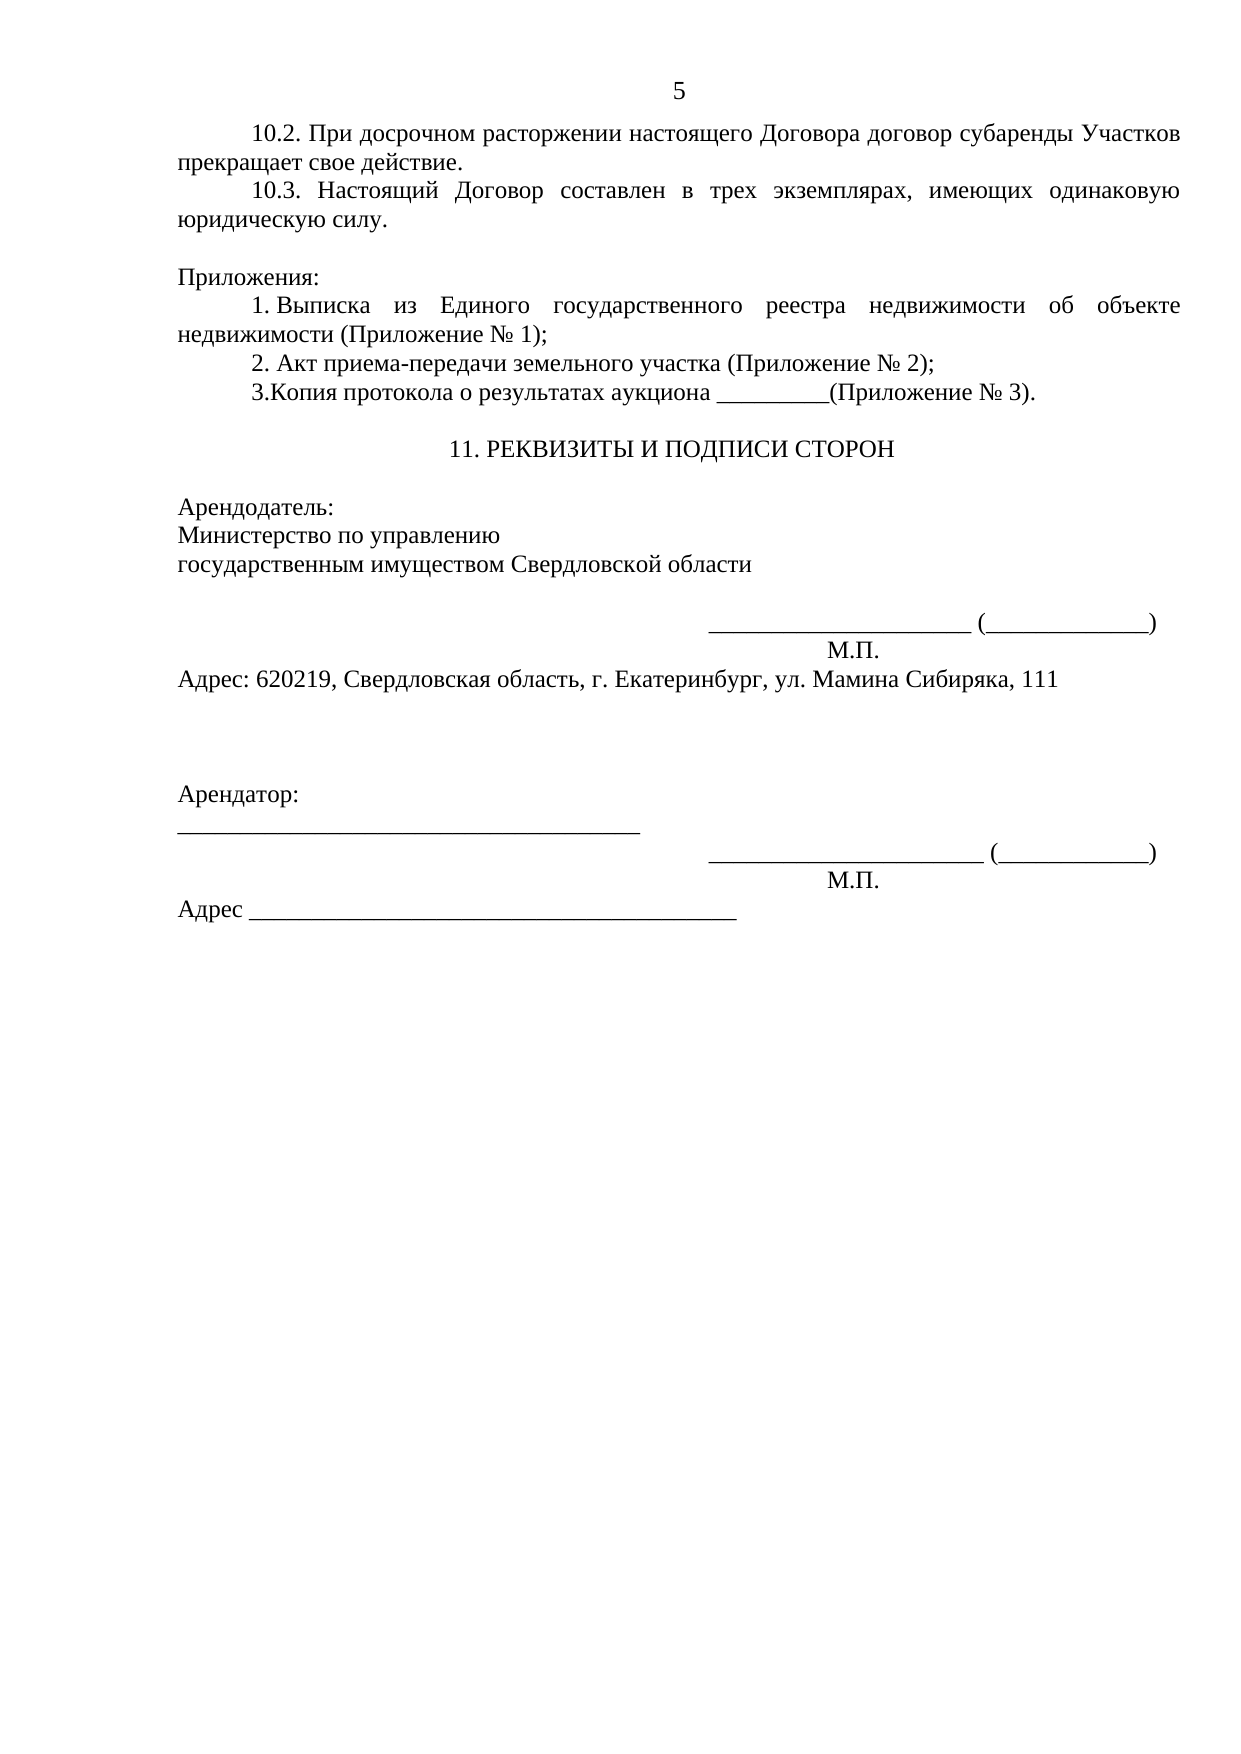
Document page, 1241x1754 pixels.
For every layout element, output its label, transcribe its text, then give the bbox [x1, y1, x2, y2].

text 10.2. При досрочном расторжении настоящего Договора договор субаренды Участков прекращает свое действие. [177, 118, 1181, 176]
text Адрес: 620219, Свердловская область, г. Екатеринбург, ул. Мамина Сибиряка, 111 [177, 664, 1181, 693]
text М.П. [177, 866, 1181, 894]
text Министерство по управлению [177, 521, 1181, 549]
text 3.Копия протокола о результатах аукциона _________(Приложение № 3). [177, 377, 1181, 406]
list РЕКВИЗИТЫ И ПОДПИСИ СТОРОН [162, 434, 1181, 463]
text государственным имуществом Свердловской области [177, 549, 1181, 578]
text Приложения: [177, 262, 1181, 291]
text 1. Выписка из Единого государственного реестра недвижимости об объекте недвижимости (Приложение № 1); [177, 291, 1181, 348]
text _____________________ (_____________) [177, 607, 1181, 636]
text 2. Акт приема-передачи земельного участка (Приложение № 2); [177, 348, 1181, 377]
text Адрес _______________________________________ [177, 894, 1181, 923]
text М.П. [177, 636, 1181, 664]
text Арендодатель: [177, 492, 1181, 521]
text _____________________________________ [177, 808, 1181, 837]
text 10.3. Настоящий Договор составлен в трех экземплярах, имеющих одинаковую юридическую силу. [177, 176, 1181, 233]
text ______________________ (____________) [177, 837, 1181, 866]
text Арендатор: [177, 779, 1181, 808]
